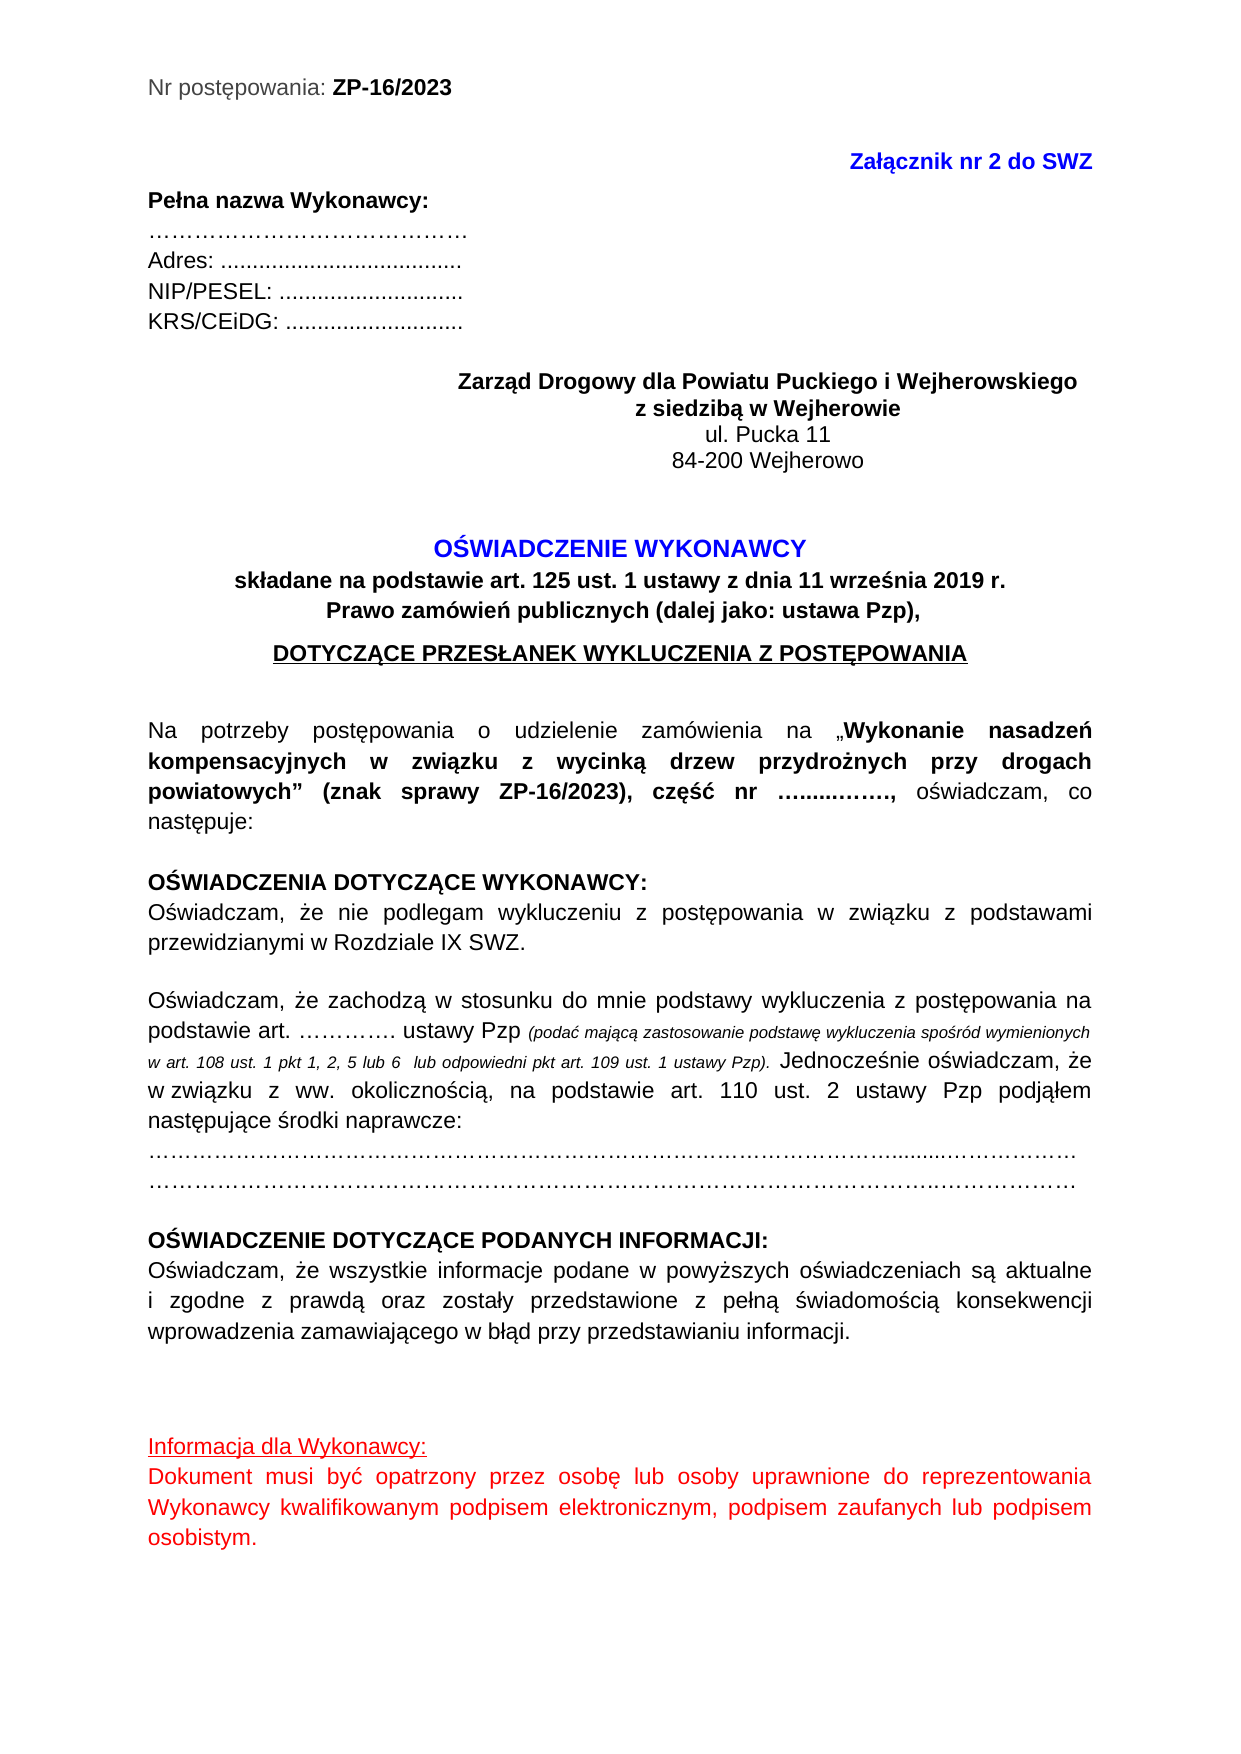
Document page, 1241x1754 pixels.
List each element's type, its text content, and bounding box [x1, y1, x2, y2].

text …………………………………… [148, 217, 472, 244]
text KRS/CEiDG: ............................ [148, 308, 472, 334]
text Załącznik nr 2 do SWZ [148, 148, 1093, 174]
text Informacja dla Wykonawcy: [148, 1433, 1093, 1459]
text Oświadczam, że wszystkie informacje podane w powyższych oświadczeniach są aktualne i zgodne z prawdą oraz zostały przedstawione z pełną świadomością konsekwencji wprowadzenia zamawiającego w błąd przy przedstawianiu informacji. [148, 1257, 1093, 1344]
text Oświadczam, że nie podlegam wykluczeniu z postępowania w związku z podstawami przewidzianymi w Rozdziale IX SWZ. [148, 899, 1093, 955]
text OŚWIADCZENIE DOTYCZĄCE PODANYCH INFORMACJI: [148, 1227, 1093, 1253]
text Prawo zamówień publicznych (dalej jako: ustawa Pzp), [148, 597, 1093, 624]
text OŚWIADCZENIE WYKONAWCY [148, 534, 1093, 563]
text z siedzibą w Wejherowie [443, 395, 1093, 421]
text Na potrzeby postępowania o udzielenie zamówienia na „Wykonanie nasadzeń kompensacyjnych w związku z wycinką drzew przydrożnych przy drogach powiatowych” (znak sprawy ZP-16/2023), część nr …......……., oświadczam, co następuje: [148, 717, 1093, 834]
text Dokument musi być opatrzony przez osobę lub osoby uprawnione do reprezentowania Wykonawcy kwalifikowanym podpisem elektronicznym, podpisem zaufanych lub podpisem osobistym. [148, 1463, 1093, 1550]
text Adres: ...................................... [148, 247, 472, 274]
text Pełna nazwa Wykonawcy: [148, 187, 1093, 213]
text Oświadczam, że zachodzą w stosunku do mnie podstawy wykluczenia z postępowania na podstawie art. …………. ustawy Pzp (podać mającą zastosowanie podstawę wykluczenia spośród wymienionych w art. 108 ust. 1 pkt 1, 2, 5 lub 6 lub odpowiedni pkt art. 109 ust. 1 ustawy Pzp). Jednocześnie oświadczam, że w związku z ww. okolicznością, na podstawie art. 110 ust. 2 ustawy Pzp podjąłem następujące środki naprawcze: [148, 987, 1093, 1134]
text ………………………………………………………………………………………….........……………… [148, 1138, 1093, 1163]
text 84-200 Wejherowo [443, 447, 1093, 474]
text Zarząd Drogowy dla Powiatu Puckiego i Wejherowskiego [443, 368, 1093, 395]
text …………………………………………………………………………………………..……………… [148, 1167, 1093, 1193]
text OŚWIADCZENIA DOTYCZĄCE WYKONAWCY: [148, 868, 1093, 895]
text składane na podstawie art. 125 ust. 1 ustawy z dnia 11 września 2019 r. [148, 567, 1093, 593]
text NIP/PESEL: ............................. [148, 278, 472, 304]
text ul. Pucka 11 [443, 421, 1093, 447]
text DOTYCZĄCE PRZESŁANEK WYKLUCZENIA Z POSTĘPOWANIA [148, 640, 1093, 666]
